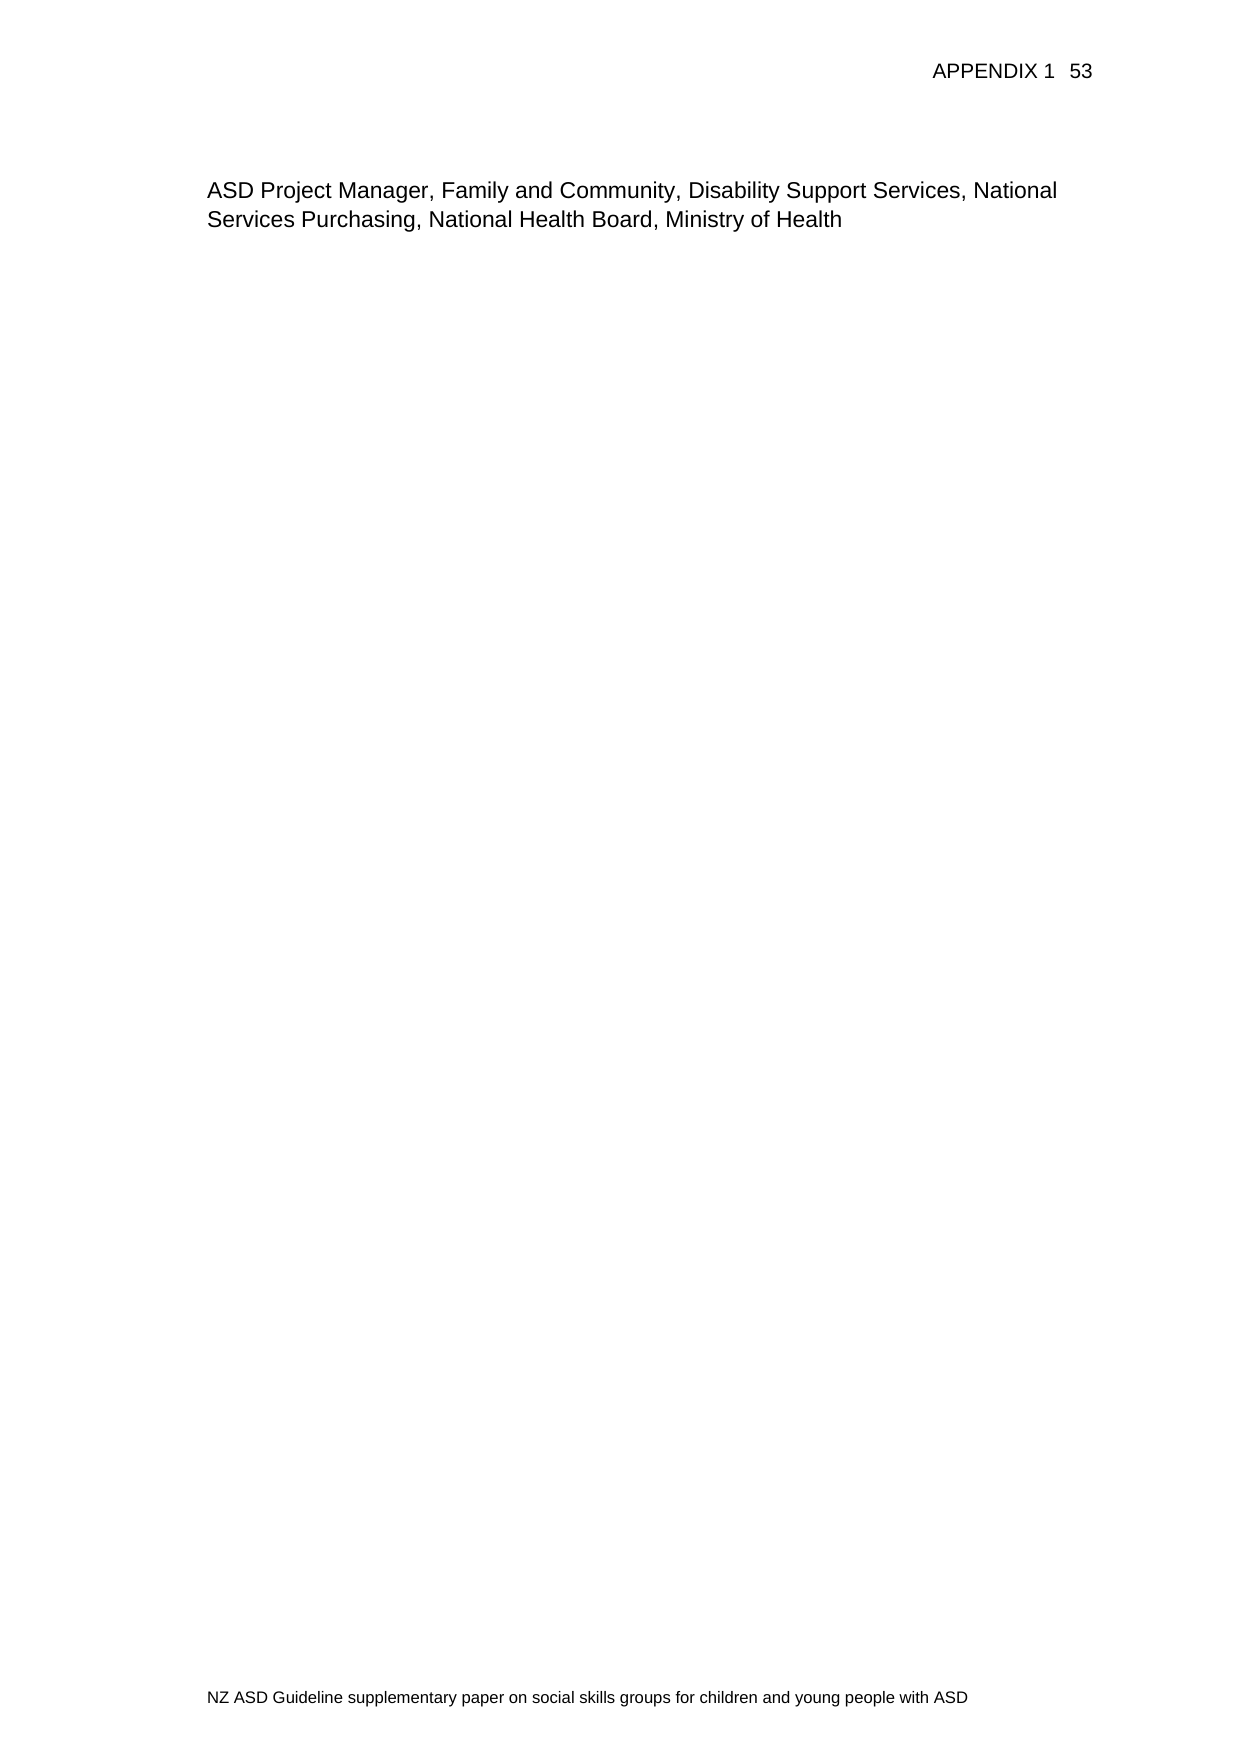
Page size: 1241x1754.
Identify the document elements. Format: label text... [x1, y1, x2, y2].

text ASD Project Manager, Family and Community, Disability Support Services, National Services Purchasing, National Health Board, Ministry of Health [207, 177, 1092, 232]
